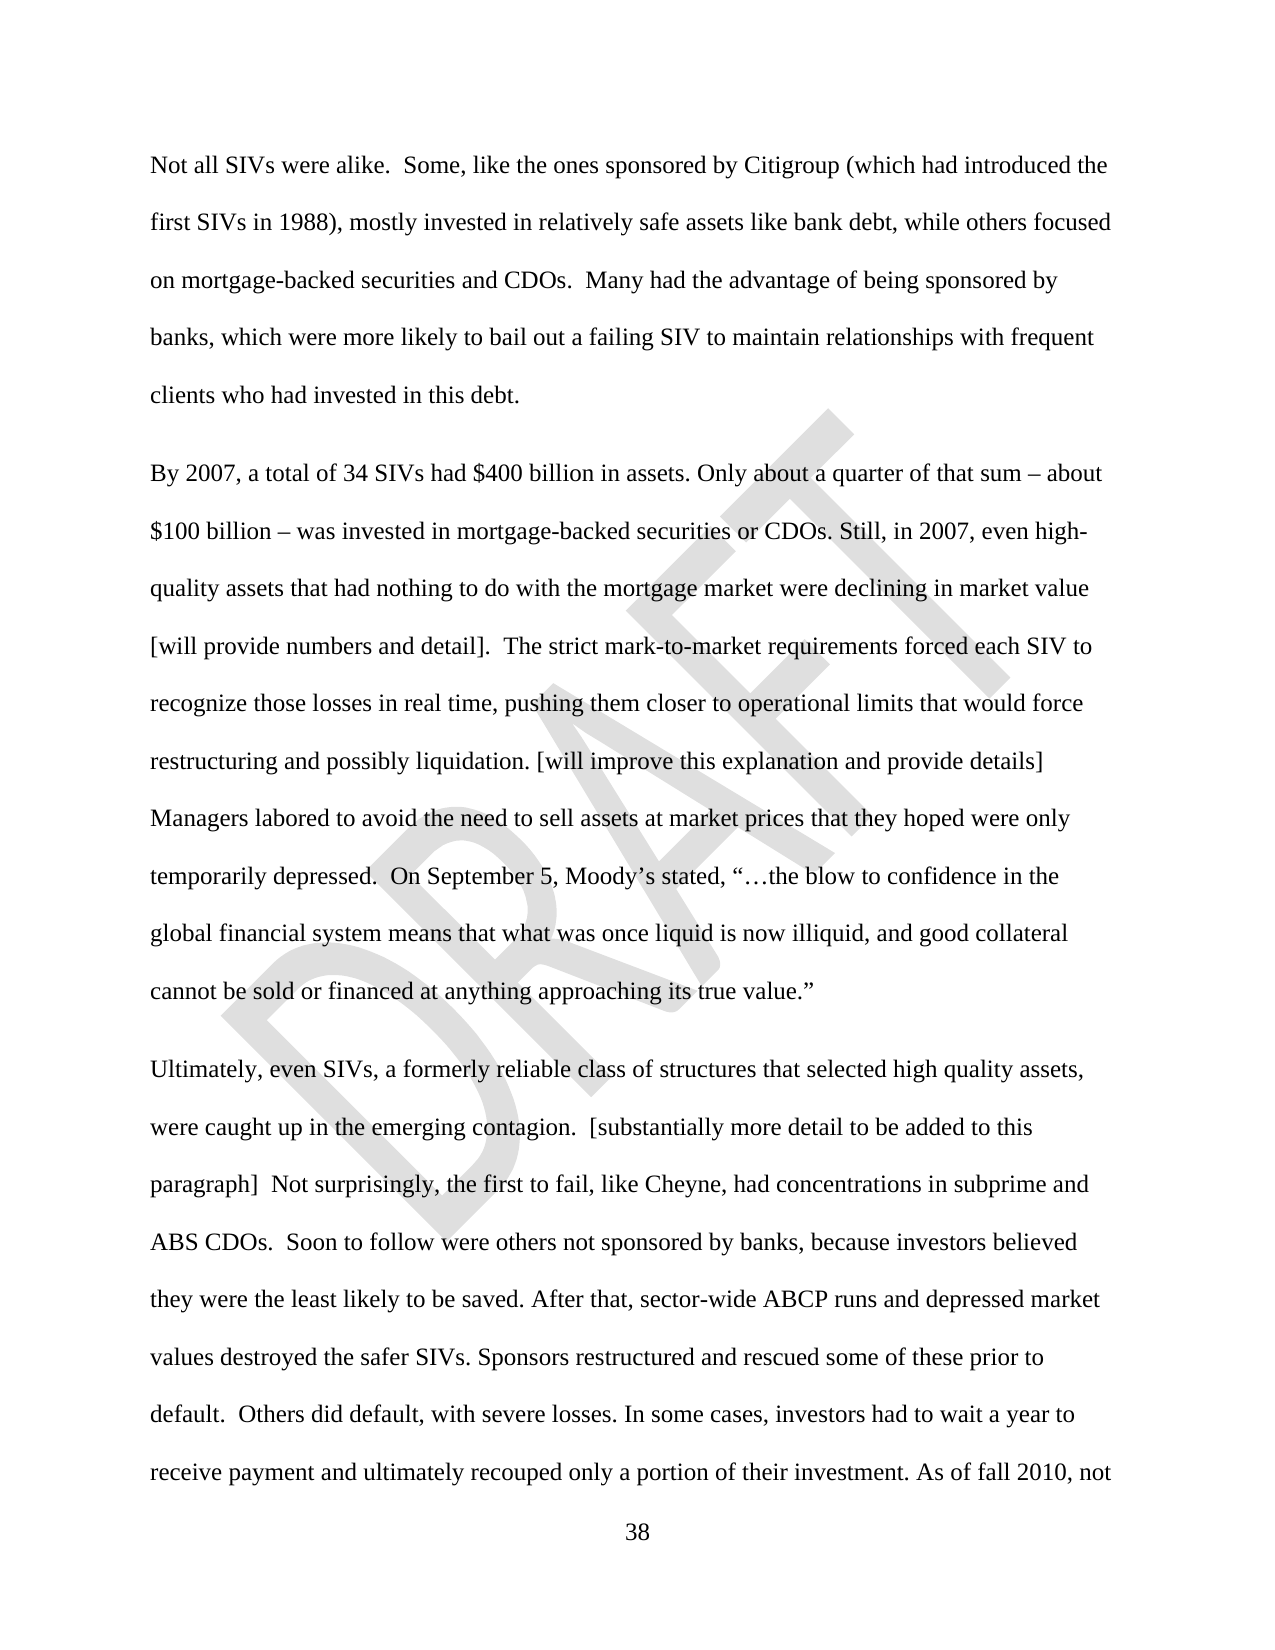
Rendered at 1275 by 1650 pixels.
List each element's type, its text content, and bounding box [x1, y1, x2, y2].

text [150, 1054, 1125, 1485]
text By 2007, a total of 34 SIVs had $400 billion in assets. Only about a quarter of that sum – about $100 billion – was invested in mortgage-backed securities or CDOs. Still, in 2007, even high-quality assets that had nothing to do with the mortgage market were declining in market value [will provide numbers and detail]. The strict mark-to-market requirements forced each SIV to recognize those losses in real time, pushing them closer to operational limits that would force restructuring and possibly liquidation. [will improve this explanation and provide details] Managers labored to avoid the need to sell assets at market prices that they hoped were only temporarily depressed. On September 5, Moody’s stated, “…the blow to confidence in the global financial system means that what was once liquid is now illiquid, and good collateral cannot be sold or financed at anything approaching its true value.” [150, 458, 1125, 1004]
text Not all SIVs were alike. Some, like the ones sponsored by Citigroup (which had introduced the first SIVs in 1988), mostly invested in relatively safe assets like bank debt, while others focused on mortgage-backed securities and CDOs. Many had the advantage of being sponsored by banks, which were more likely to bail out a failing SIV to maintain relationships with frequent clients who had invested in this debt. [150, 150, 1125, 409]
